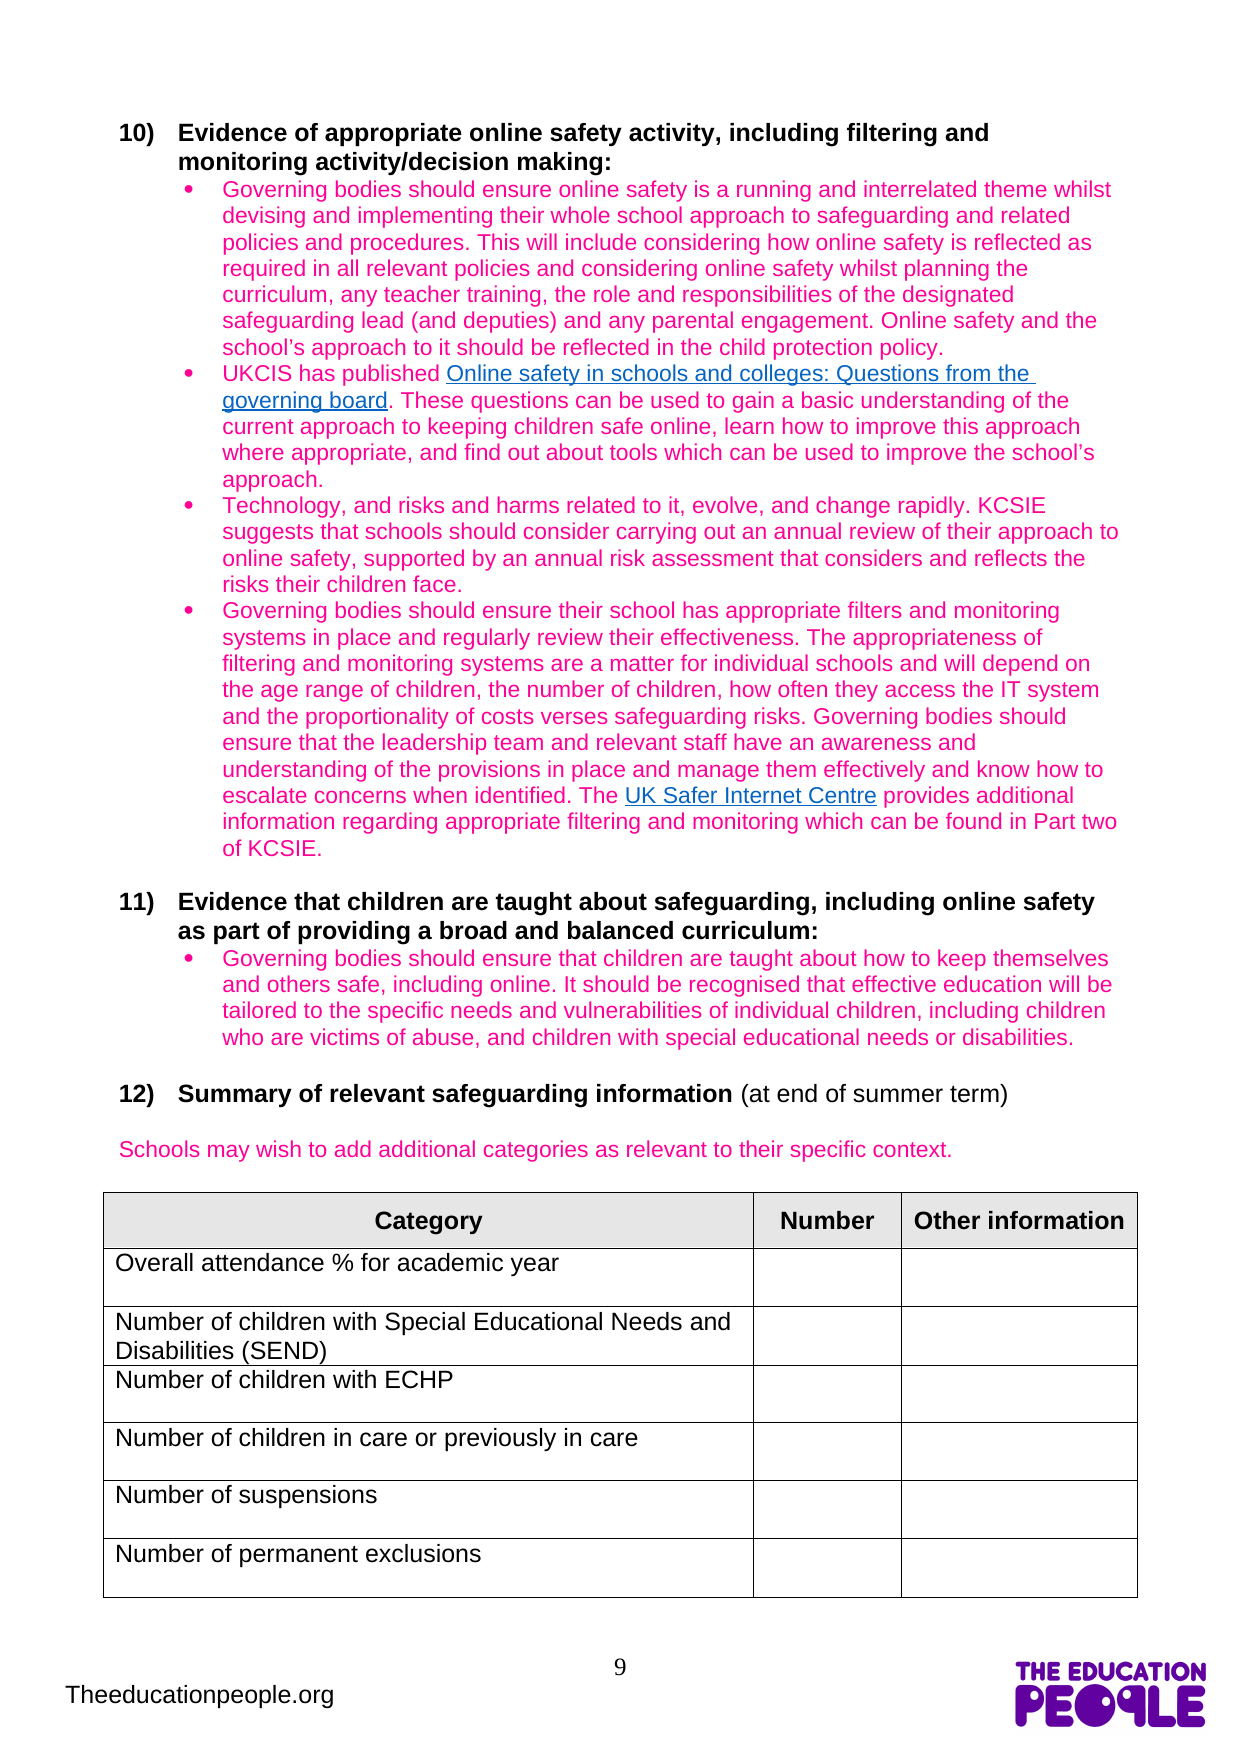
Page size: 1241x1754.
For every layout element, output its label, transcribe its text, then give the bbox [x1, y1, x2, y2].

list Evidence that children are taught about safeguarding, including online safety as part of providing a broad and balanced curriculum: [118, 887, 1122, 945]
list Governing bodies should ensure their school has appropriate filters and monitoring systems in place and regularly review their effectiveness. The appropriateness of filtering and monitoring systems are a matter for individual schools and will depend on the age range of children, the number of children, how often they access the IT system and the proportionality of costs verses safeguarding risks. Governing bodies should ensure that the leadership team and relevant staff have an awareness and understanding of the provisions in place and manage them effectively and know how to escalate concerns when identified. The UK Safer Internet Centre provides additional information regarding appropriate filtering and monitoring which can be found in Part two of KCSIE. [184, 597, 1122, 861]
table_cell [754, 1249, 901, 1306]
table_cell Number of children with ECHP [104, 1366, 753, 1422]
list Governing bodies should ensure that children are taught about how to keep themselves and others safe, including online. It should be recognised that effective education will be tailored to the specific needs and vulnerabilities of individual children, including children who are victims of abuse, and children with special educational needs or disabilities. [184, 945, 1122, 1050]
table_cell [902, 1307, 1137, 1364]
table_header Number [754, 1193, 901, 1247]
table_cell [902, 1249, 1137, 1306]
table_cell [902, 1366, 1137, 1422]
table_cell [902, 1423, 1137, 1479]
list UKCIS has published Online safety in schools and colleges: Questions from the governing board. These questions can be used to gain a basic understanding of the current approach to keeping children safe online, learn how to improve this approach where appropriate, and find out about tools which can be used to improve the school’s approach. [184, 360, 1122, 492]
table_cell Number of suspensions [104, 1481, 753, 1538]
table_cell [754, 1307, 901, 1364]
list Evidence of appropriate online safety activity, including filtering and monitoring activity/decision making: [118, 118, 1122, 176]
list Governing bodies should ensure online safety is a running and interrelated theme whilst devising and implementing their whole school approach to safeguarding and related policies and procedures. This will include considering how online safety is reflected as required in all relevant policies and considering online safety whilst planning the curriculum, any teacher training, the role and responsibilities of the designated safeguarding lead (and deputies) and any parental engagement. Online safety and the school’s approach to it should be reflected in the child protection policy. [184, 176, 1122, 360]
table_header Category [104, 1193, 753, 1247]
table_cell Number of children in care or previously in care [104, 1423, 753, 1479]
table_cell Number of permanent exclusions [104, 1539, 753, 1597]
table_cell Number of children with Special Educational Needs and Disabilities (SEND) [104, 1307, 753, 1364]
table_cell [902, 1539, 1137, 1597]
table_cell [754, 1366, 901, 1422]
table_cell [754, 1539, 901, 1597]
table_header Other information [902, 1193, 1137, 1247]
table_cell Overall attendance % for academic year [104, 1249, 753, 1306]
list Summary of relevant safeguarding information (at end of summer term) [118, 1079, 1122, 1108]
list Technology, and risks and harms related to it, evolve, and change rapidly. KCSIE suggests that schools should consider carrying out an annual review of their approach to online safety, supported by an annual risk assessment that considers and reflects the risks their children face. [184, 492, 1122, 597]
table_cell [754, 1423, 901, 1479]
picture [1010, 1658, 1211, 1735]
table_cell [902, 1481, 1137, 1538]
table_cell [754, 1481, 901, 1538]
text Schools may wish to add additional categories as relevant to their specific context. [118, 1136, 1122, 1163]
